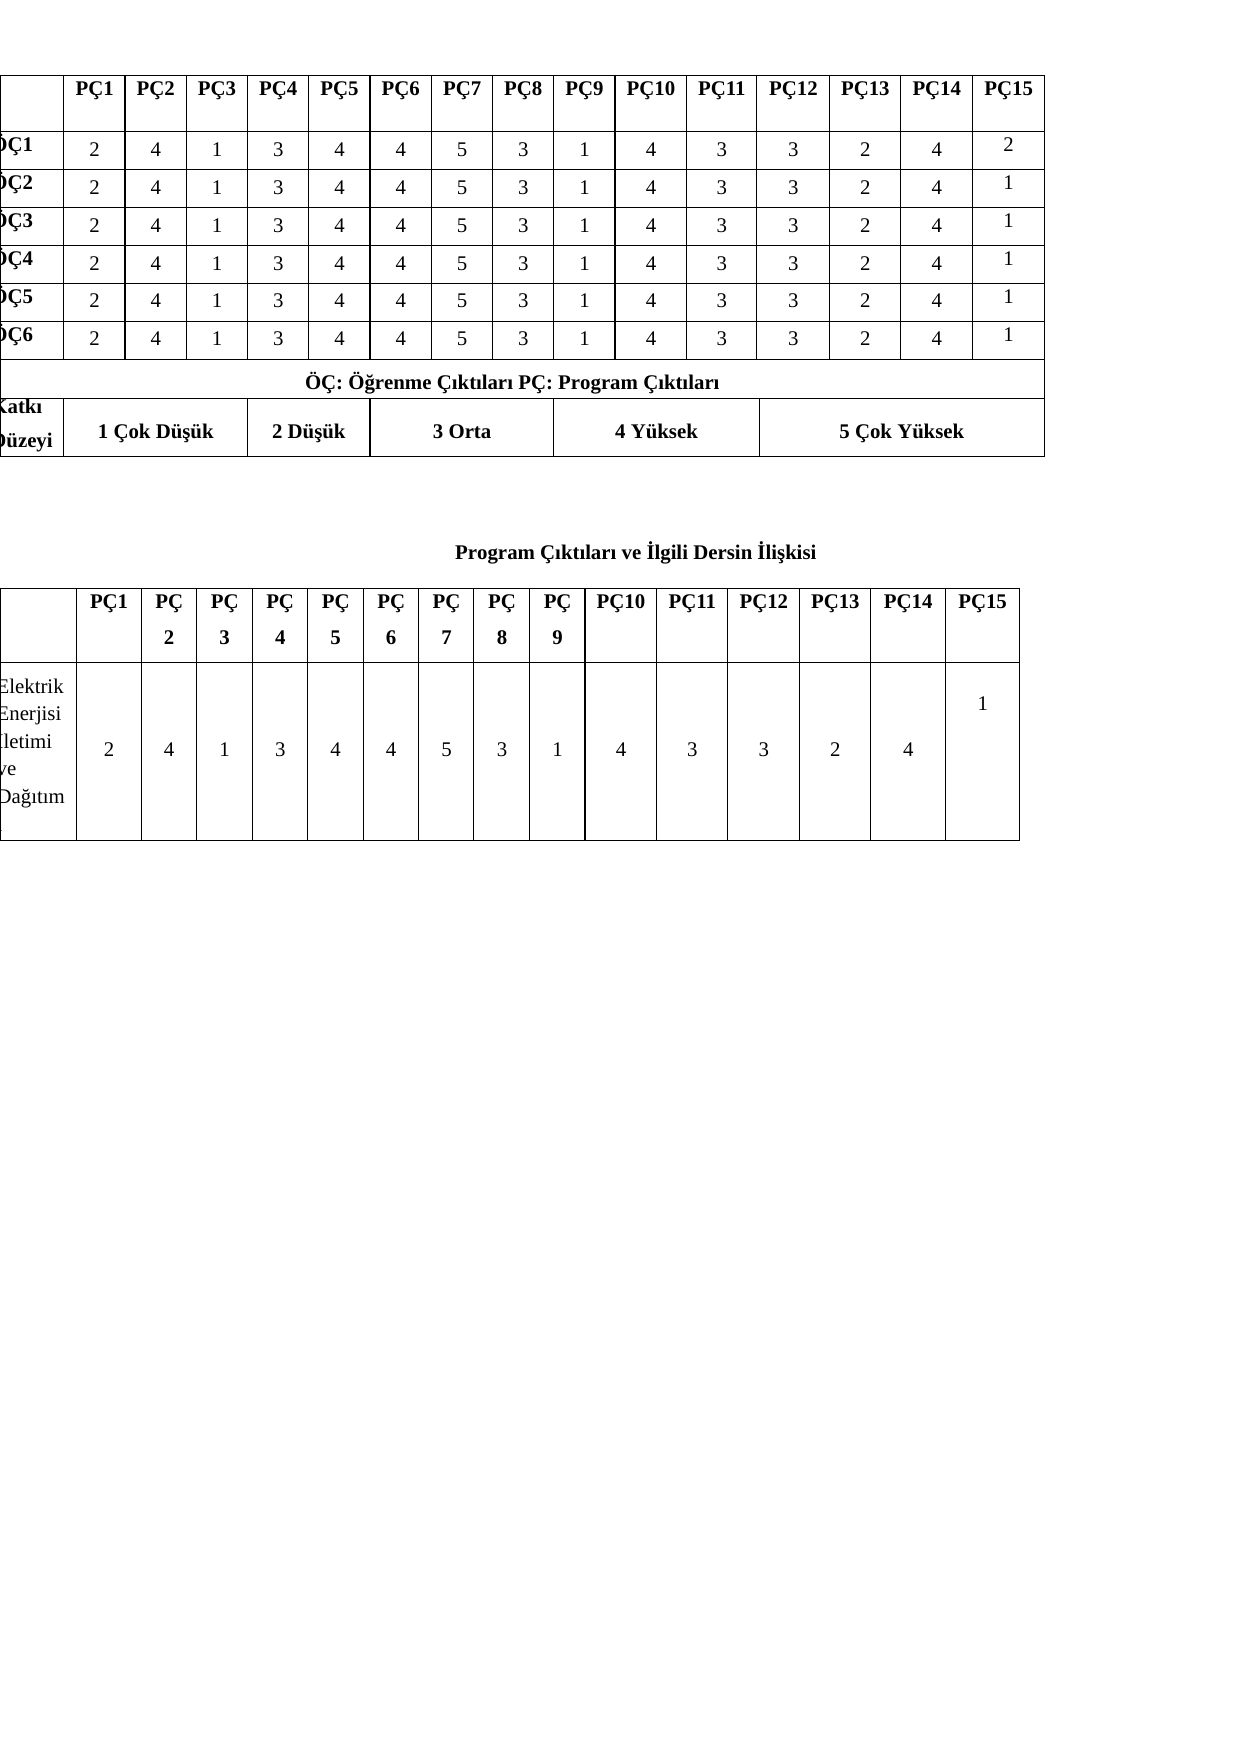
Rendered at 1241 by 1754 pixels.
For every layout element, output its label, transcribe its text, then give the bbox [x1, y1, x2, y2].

table_cell 4 [616, 170, 686, 207]
table_cell 4 [901, 170, 972, 207]
table_cell 2 [973, 132, 1044, 169]
table_cell 2 [64, 170, 124, 207]
table_cell 4 [371, 284, 431, 321]
table_cell 4 [126, 132, 186, 169]
table_header PÇ9 [530, 589, 584, 662]
table_cell 4 [126, 246, 186, 283]
table_cell 3 [657, 663, 727, 839]
table_cell 2 [830, 208, 900, 245]
table_cell ÖÇ3 [1, 208, 63, 245]
table_header PÇ8 [474, 589, 529, 662]
table_cell 4 [126, 170, 186, 207]
table_cell 2 [64, 284, 124, 321]
table_cell 1 [973, 284, 1044, 321]
table_cell 5 [432, 208, 492, 245]
table_cell PÇ8 [493, 76, 553, 131]
table_cell ÖÇ6 [1, 322, 63, 359]
table_header PÇ14 [871, 589, 945, 662]
table_header PÇ15 [946, 589, 1019, 662]
table_cell 4 [901, 322, 972, 359]
table_cell ÖÇ4 [1, 246, 63, 283]
table_cell 3 [248, 322, 308, 359]
table_cell 4 [901, 284, 972, 321]
table_cell 4 [616, 208, 686, 245]
table_cell 4 [309, 132, 369, 169]
table_header [1, 589, 76, 662]
table_cell 4 [586, 663, 656, 839]
table_cell PÇ1 [64, 76, 124, 131]
table_cell 5 [432, 170, 492, 207]
table_cell ÖÇ: Öğrenme Çıktıları PÇ: Program Çıktıları [1, 360, 1044, 398]
table_cell PÇ11 [687, 76, 756, 131]
table_cell 4 [309, 284, 369, 321]
table_cell 1 [187, 170, 247, 207]
table_cell 1 [554, 284, 614, 321]
table_cell PÇ3 [187, 76, 247, 131]
table_cell 4 [901, 246, 972, 283]
table_cell 1 [973, 208, 1044, 245]
table_cell 2 [830, 132, 900, 169]
table_cell 3 [757, 132, 829, 169]
table_cell 3 [248, 170, 308, 207]
table_cell 4 [364, 663, 418, 839]
table_cell 2 Düşük [248, 399, 369, 456]
table_cell 1 Çok Düşük [64, 399, 247, 456]
table_cell 3 [687, 208, 756, 245]
table_cell 3 [248, 284, 308, 321]
table_cell 4 [871, 663, 945, 839]
table_header PÇ7 [419, 589, 473, 662]
table_cell 3 [687, 322, 756, 359]
table_cell 5 [432, 246, 492, 283]
table_cell 2 [800, 663, 870, 839]
table_cell ÖÇ2 [1, 170, 63, 207]
table_cell 4 [309, 170, 369, 207]
table_cell 5 [432, 284, 492, 321]
table_cell 1 [187, 132, 247, 169]
table_cell 2 [64, 208, 124, 245]
table_header PÇ2 [142, 589, 196, 662]
table_cell 1 [946, 663, 1019, 839]
table_cell 3 [757, 322, 829, 359]
table_cell 1 [973, 246, 1044, 283]
table_cell 3 [757, 170, 829, 207]
table_cell ÖÇ1 [1, 132, 63, 169]
table_cell ÖÇ5 [1, 284, 63, 321]
table_cell 3 [253, 663, 307, 839]
table_cell PÇ7 [432, 76, 492, 131]
table_header PÇ10 [586, 589, 656, 662]
table_header PÇ4 [253, 589, 307, 662]
table_cell 4 [616, 284, 686, 321]
table_cell 2 [830, 246, 900, 283]
table_cell 1 [973, 322, 1044, 359]
table_cell 5 [432, 132, 492, 169]
table_cell 4 [309, 322, 369, 359]
table_cell 3 [248, 208, 308, 245]
table_cell 1 [973, 170, 1044, 207]
table_cell PÇ5 [309, 76, 369, 131]
table_cell 3 [757, 284, 829, 321]
table_cell 3 [474, 663, 529, 839]
table_cell 4 [126, 322, 186, 359]
table_cell 1 [197, 663, 252, 839]
table_cell PÇ9 [554, 76, 614, 131]
table_cell 2 [64, 322, 124, 359]
table_cell Katkı Düzeyi [1, 399, 63, 456]
table_cell 4 [616, 322, 686, 359]
table_cell PÇ14 [901, 76, 972, 131]
table_cell PÇ6 [371, 76, 431, 131]
table_cell 3 [248, 246, 308, 283]
table_cell PÇ2 [126, 76, 186, 131]
table_cell 3 [687, 132, 756, 169]
table_cell 2 [830, 284, 900, 321]
table_cell 4 [371, 132, 431, 169]
table_cell 3 [687, 246, 756, 283]
table_cell PÇ13 [830, 76, 900, 131]
table_cell 4 [616, 132, 686, 169]
table_cell 4 [616, 246, 686, 283]
table_cell 3 [493, 170, 553, 207]
table_cell PÇ10 [616, 76, 686, 131]
table_cell 3 [493, 132, 553, 169]
table_cell 4 [371, 322, 431, 359]
table_cell PÇ15 [973, 76, 1044, 131]
table_cell 2 [830, 170, 900, 207]
table_header PÇ3 [197, 589, 252, 662]
table_cell 1 [554, 208, 614, 245]
table_cell 3 [493, 322, 553, 359]
table_cell 4 [142, 663, 196, 839]
table_cell 5 [432, 322, 492, 359]
table_cell 4 [309, 208, 369, 245]
table_cell 4 [126, 284, 186, 321]
table_cell 1 [187, 208, 247, 245]
table_cell [1, 76, 63, 131]
table_cell 4 [371, 170, 431, 207]
table_header PÇ5 [308, 589, 363, 662]
table_cell 4 [309, 246, 369, 283]
table_cell 2 [64, 132, 124, 169]
table_cell 1 [554, 132, 614, 169]
table_cell 4 [371, 246, 431, 283]
table_cell 1 [187, 246, 247, 283]
table_cell 3 [728, 663, 799, 839]
table_cell 5 Çok Yüksek [760, 399, 1044, 456]
table_cell 1 [530, 663, 584, 839]
table_header PÇ13 [800, 589, 870, 662]
table_cell 1 [187, 322, 247, 359]
table_cell 2 [830, 322, 900, 359]
table_cell 3 [493, 284, 553, 321]
table_header PÇ11 [657, 589, 727, 662]
table_cell 3 [248, 132, 308, 169]
table_header PÇ1 [77, 589, 141, 662]
table_header PÇ6 [364, 589, 418, 662]
table_cell 3 [493, 246, 553, 283]
table_cell 4 [126, 208, 186, 245]
table_cell 4 Yüksek [554, 399, 759, 456]
table_cell 4 [371, 208, 431, 245]
table_cell 3 [493, 208, 553, 245]
table_cell 3 [757, 208, 829, 245]
table_cell Elektrik Enerjisi İletimi ve Dağıtımı [1, 663, 76, 839]
table_cell 3 [687, 170, 756, 207]
table_cell 1 [187, 284, 247, 321]
table_cell 5 [419, 663, 473, 839]
table_cell 2 [77, 663, 141, 839]
table_cell 4 [901, 208, 972, 245]
table_cell 4 [308, 663, 363, 839]
table_cell 1 [554, 322, 614, 359]
table_cell 4 [901, 132, 972, 169]
table_cell 3 [757, 246, 829, 283]
table_cell 1 [554, 170, 614, 207]
table_cell PÇ12 [757, 76, 829, 131]
table_cell PÇ4 [248, 76, 308, 131]
table_cell 3 [687, 284, 756, 321]
table_cell 1 [554, 246, 614, 283]
table_header PÇ12 [728, 589, 799, 662]
table_cell 2 [64, 246, 124, 283]
text Program Çıktıları ve İlgili Dersin İlişkisi [44, 540, 1228, 564]
table_cell 3 Orta [371, 399, 553, 456]
